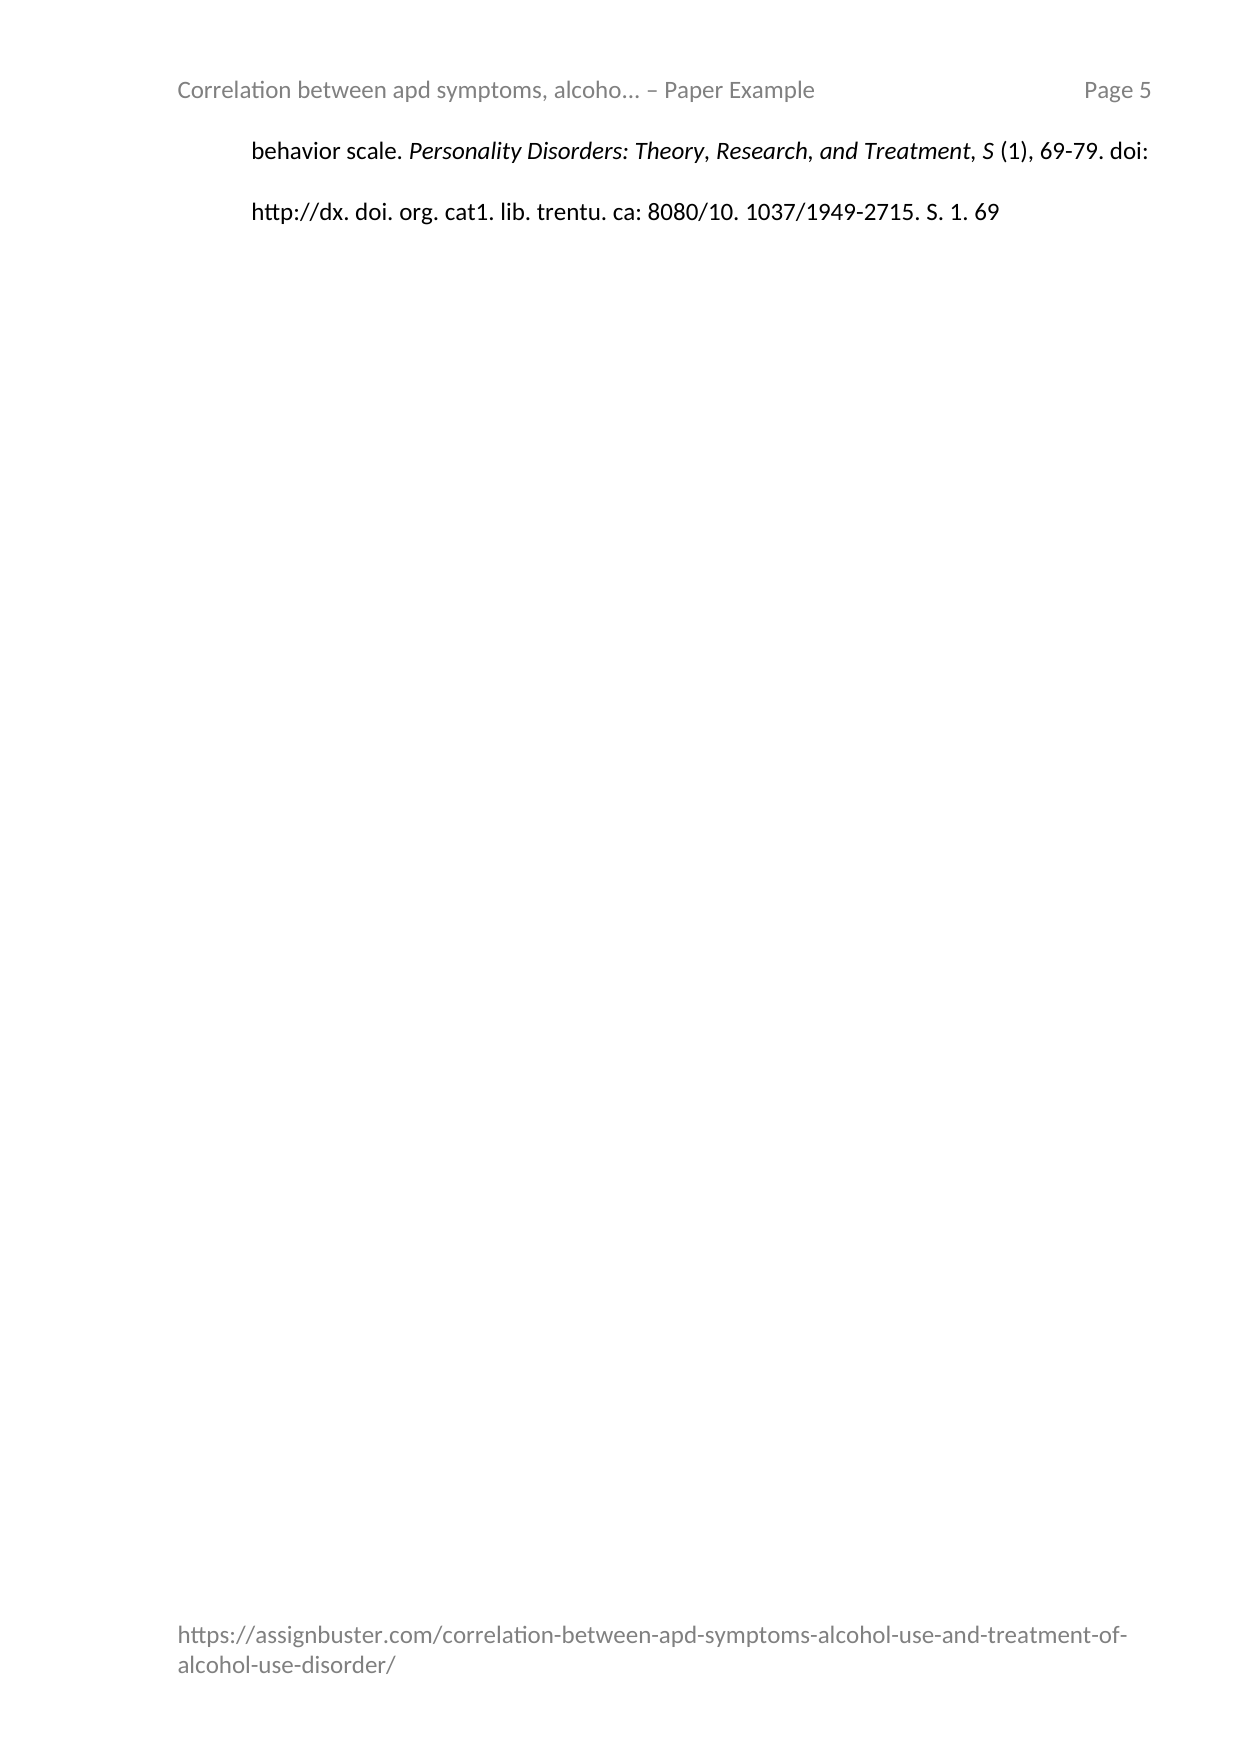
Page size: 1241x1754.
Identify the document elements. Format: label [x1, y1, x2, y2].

list [222, 135, 1152, 226]
